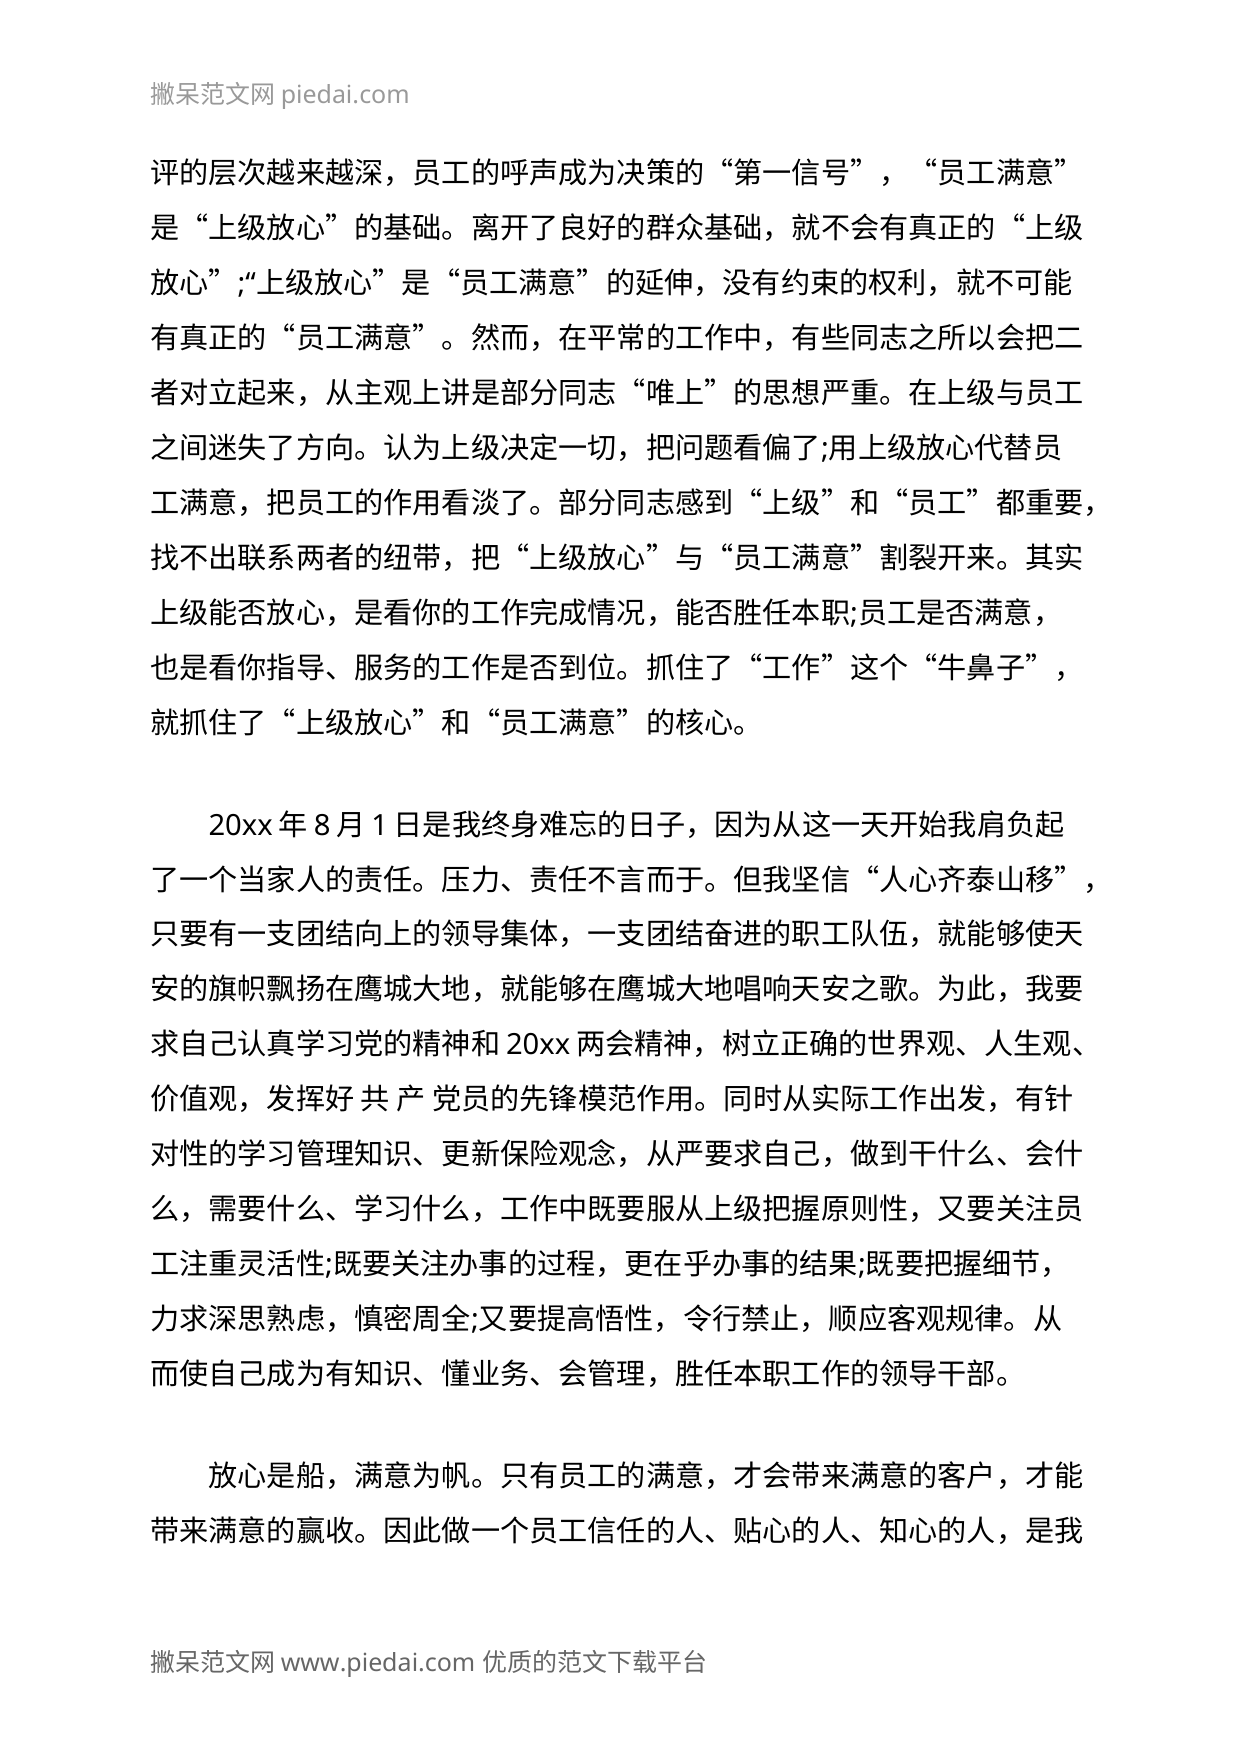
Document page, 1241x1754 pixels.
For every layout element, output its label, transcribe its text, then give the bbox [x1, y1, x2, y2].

text 20xx年8月1日是我终身难忘的日子，因为从这一天开始我肩负起了一个当家人的责任。压力、责任不言而于。但我坚信“人心齐泰山移”，只要有一支团结向上的领导集体，一支团结奋进的职工队伍，就能够使天安的旗帜飘扬在鹰城大地，就能够在鹰城大地唱响天安之歌。为此，我要求自己认真学习党的精神和20xx两会精神，树立正确的世界观、人生观、价值观，发挥好 共 产 党员的先锋模范作用。同时从实际工作出发，有针对性的学习管理知识、更新保险观念，从严要求自己，做到干什么、会什么，需要什么、学习什么，工作中既要服从上级把握原则性，又要关注员工注重灵活性;既要关注办事的过程，更在乎办事的结果;既要把握细节，力求深思熟虑，慎密周全;又要提高悟性，令行禁止，顺应客观规律。从而使自己成为有知识、懂业务、会管理，胜任本职工作的领导干部。 [150, 801, 1090, 1393]
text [150, 1452, 1090, 1549]
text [150, 150, 1090, 742]
